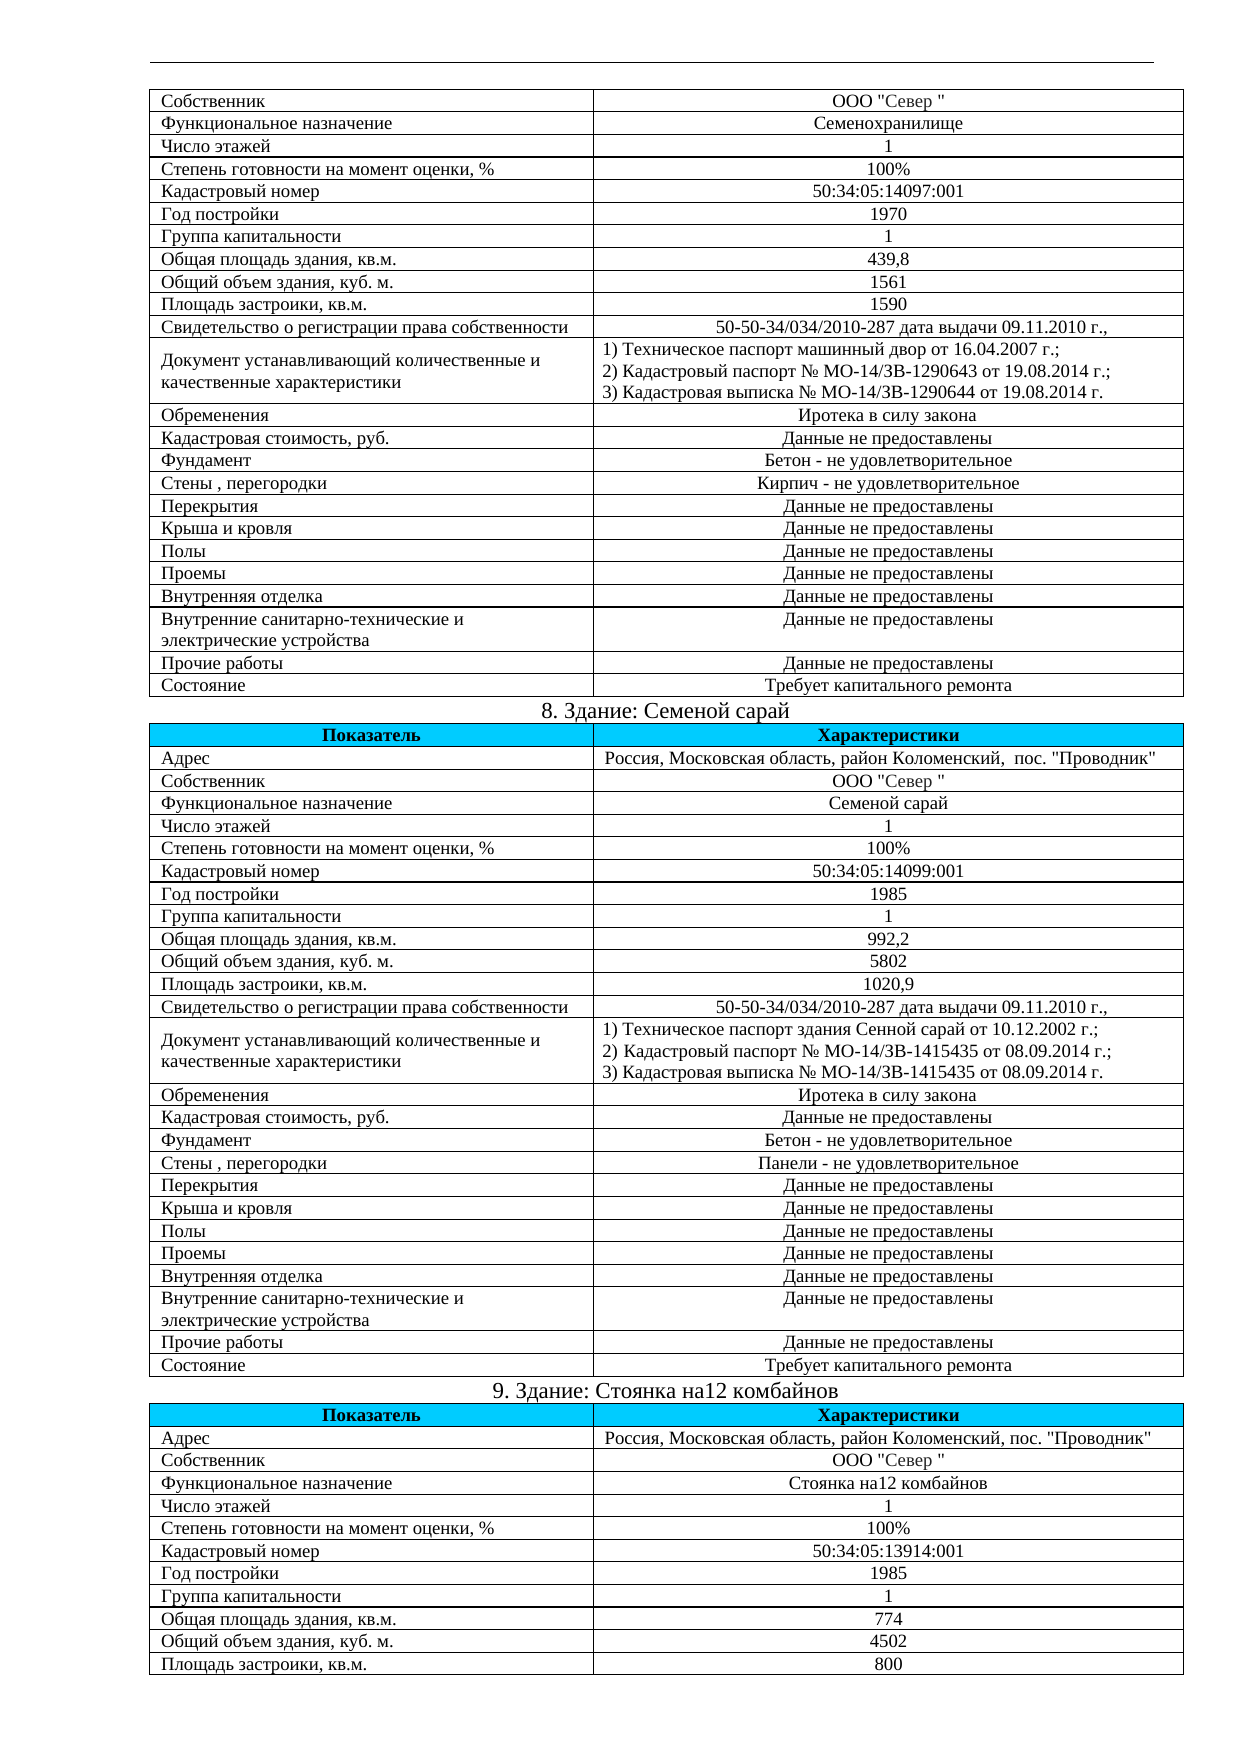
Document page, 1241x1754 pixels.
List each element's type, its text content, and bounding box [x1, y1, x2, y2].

table_cell Данные не предоставлены [594, 585, 1183, 606]
table_cell Год постройки [150, 203, 593, 224]
table_cell Собственник [150, 770, 593, 791]
table_cell 1985 [594, 883, 1183, 904]
table_cell 992,2 [594, 928, 1183, 949]
table_cell Группа капитальности [150, 1585, 593, 1606]
table_cell Свидетельство о регистрации права собственности [150, 316, 593, 337]
table_cell 50:34:05:14099:001 [594, 860, 1183, 881]
table_cell Бетон - не удовлетворительное [594, 1129, 1183, 1151]
table_cell Адрес [150, 747, 593, 768]
table_cell ООО "Север " [594, 770, 1183, 791]
table_cell Требует капитального ремонта [594, 674, 1183, 696]
table_cell Иротека в силу закона [594, 404, 1183, 426]
table_header Характеристики [594, 724, 1183, 746]
table_cell Функциональное назначение [150, 792, 593, 814]
table_cell Общая площадь здания, кв.м. [150, 248, 593, 269]
table_cell Общая площадь здания, кв.м. [150, 1608, 593, 1629]
text 9. Здание: Стоянка на12 комбайнов [150, 1377, 1181, 1403]
table_cell Собственник [150, 90, 593, 111]
table_cell Год постройки [150, 1562, 593, 1584]
text 8. Здание: Семеной сарай [150, 697, 1181, 723]
table_cell Адрес [150, 1427, 593, 1448]
table_cell Функциональное назначение [150, 1472, 593, 1493]
table_cell Общий объем здания, куб. м. [150, 271, 593, 292]
table_cell Собственник [150, 1449, 593, 1471]
table_cell Группа капитальности [150, 225, 593, 247]
table_cell Семенохранилище [594, 112, 1183, 134]
table_header Характеристики [594, 1404, 1183, 1426]
table_cell Иротека в силу закона [594, 1084, 1183, 1105]
table_cell Данные не предоставлены [594, 1265, 1183, 1286]
table_cell Число этажей [150, 1495, 593, 1516]
table_cell Данные не предоставлены [594, 1242, 1183, 1264]
table_cell Общий объем здания, куб. м. [150, 950, 593, 972]
table_cell Обременения [150, 404, 593, 426]
table_cell Фундамент [150, 449, 593, 471]
table_cell 1 [594, 1585, 1183, 1606]
table_cell Данные не предоставлены [594, 427, 1183, 448]
table_cell Внутренняя отделка [150, 1265, 593, 1286]
table_cell Данные не предоставлены [594, 1287, 1183, 1330]
table_cell Площадь застроики, кв.м. [150, 1653, 593, 1674]
table_cell Стоянка на12 комбайнов [594, 1472, 1183, 1493]
table_cell Стены , перегородки [150, 1152, 593, 1173]
table_cell Данные не предоставлены [594, 562, 1183, 584]
table_cell Крыша и кровля [150, 1197, 593, 1218]
table_cell Проемы [150, 562, 593, 584]
table_cell Требует капитального ремонта [594, 1354, 1183, 1376]
table_cell Кадастровый номер [150, 860, 593, 881]
table_cell Степень готовности на момент оценки, % [150, 1517, 593, 1539]
table_cell Число этажей [150, 815, 593, 836]
table_cell Данные не предоставлены [594, 1331, 1183, 1353]
table_cell 1020,9 [594, 973, 1183, 994]
table_header Показатель [150, 1404, 593, 1426]
table_cell Прочие работы [150, 1331, 593, 1353]
table_cell 1 [594, 815, 1183, 836]
table_cell Данные не предоставлены [594, 540, 1183, 561]
table_cell Группа капитальности [150, 905, 593, 927]
table_cell Степень готовности на момент оценки, % [150, 158, 593, 179]
table_cell 50-50-34/034/2010-287 дата выдачи 09.11.2010 г., [594, 316, 1183, 337]
table_cell Функциональное назначение [150, 112, 593, 134]
table_cell Свидетельство о регистрации права собственности [150, 996, 593, 1017]
table_cell Перекрытия [150, 1174, 593, 1196]
table_cell Данные не предоставлены [594, 517, 1183, 539]
table_cell Прочие работы [150, 652, 593, 673]
table_cell 1561 [594, 271, 1183, 292]
table_cell Площадь застроики, кв.м. [150, 973, 593, 994]
table_cell Бетон - не удовлетворительное [594, 449, 1183, 471]
table_cell Степень готовности на момент оценки, % [150, 837, 593, 859]
table_cell 774 [594, 1608, 1183, 1629]
table_cell Полы [150, 1220, 593, 1241]
table_cell Перекрытия [150, 495, 593, 516]
table_cell Состояние [150, 1354, 593, 1376]
table_cell Проемы [150, 1242, 593, 1264]
table_cell Данные не предоставлены [594, 1106, 1183, 1128]
table_cell Кадастровая стоимость, руб. [150, 1106, 593, 1128]
table_cell Полы [150, 540, 593, 561]
table_cell 100% [594, 1517, 1183, 1539]
table_cell Крыша и кровля [150, 517, 593, 539]
table_cell 1590 [594, 293, 1183, 315]
table_cell Кадастровая стоимость, руб. [150, 427, 593, 448]
table_cell Панели - не удовлетворительное [594, 1152, 1183, 1173]
table_cell 1 [594, 135, 1183, 156]
table_cell 50:34:05:13914:001 [594, 1540, 1183, 1561]
table_cell Стены , перегородки [150, 472, 593, 493]
table_cell 5802 [594, 950, 1183, 972]
table_cell Внутренние санитарно-технические и электрические устройства [150, 1287, 593, 1330]
table_cell 1 [594, 905, 1183, 927]
table_cell Документ устанавливающий количественные и качественные характеристики [150, 1018, 593, 1083]
table_cell Данные не предоставлены [594, 608, 1183, 651]
table_cell 1 [594, 225, 1183, 247]
table_cell Общая площадь здания, кв.м. [150, 928, 593, 949]
table_cell 100% [594, 158, 1183, 179]
table_cell Кадастровый номер [150, 1540, 593, 1561]
table_cell Внутренние санитарно-технические и электрические устройства [150, 608, 593, 651]
table_cell Обременения [150, 1084, 593, 1105]
table_cell 50:34:05:14097:001 [594, 180, 1183, 202]
table_cell Данные не предоставлены [594, 1197, 1183, 1218]
table_cell Данные не предоставлены [594, 1174, 1183, 1196]
table_cell 1985 [594, 1562, 1183, 1584]
table_cell Общий объем здания, куб. м. [150, 1630, 593, 1652]
table_cell Данные не предоставлены [594, 652, 1183, 673]
table_cell 1 [594, 1495, 1183, 1516]
table_cell Год постройки [150, 883, 593, 904]
table_cell Данные не предоставлены [594, 495, 1183, 516]
table_cell ООО "Север " [594, 90, 1183, 111]
table_cell ООО "Север " [594, 1449, 1183, 1471]
table_cell Фундамент [150, 1129, 593, 1151]
table_cell Число этажей [150, 135, 593, 156]
table_cell 800 [594, 1653, 1183, 1674]
table_cell Данные не предоставлены [594, 1220, 1183, 1241]
table_cell Состояние [150, 674, 593, 696]
table_cell Семеной сарай [594, 792, 1183, 814]
table_cell 100% [594, 837, 1183, 859]
table_cell 4502 [594, 1630, 1183, 1652]
table_cell 1970 [594, 203, 1183, 224]
table_header Показатель [150, 724, 593, 746]
table_cell Кадастровый номер [150, 180, 593, 202]
table_cell Внутренняя отделка [150, 585, 593, 606]
table_cell Россия, Московская область, район Коломенский, пос. "Проводник" [594, 747, 1183, 768]
table_cell 1) Техническое паспорт здания Сенной сарай от 10.12.2002 г.; 2) Кадастровый паспорт № МО-14/ЗВ-1415435 от 08.09.2014 г.; 3) Кадастровая выписка № МО-14/ЗВ-1415435 от 08.09.2014 г. [594, 1018, 1183, 1083]
table_cell 439,8 [594, 248, 1183, 269]
table_cell Кирпич - не удовлетворительное [594, 472, 1183, 493]
table_cell 50-50-34/034/2010-287 дата выдачи 09.11.2010 г., [594, 996, 1183, 1017]
table_cell Площадь застроики, кв.м. [150, 293, 593, 315]
table_cell Россия, Московская область, район Коломенский, пос. "Проводник" [594, 1427, 1183, 1448]
table_cell Документ устанавливающий количественные и качественные характеристики [150, 338, 593, 403]
